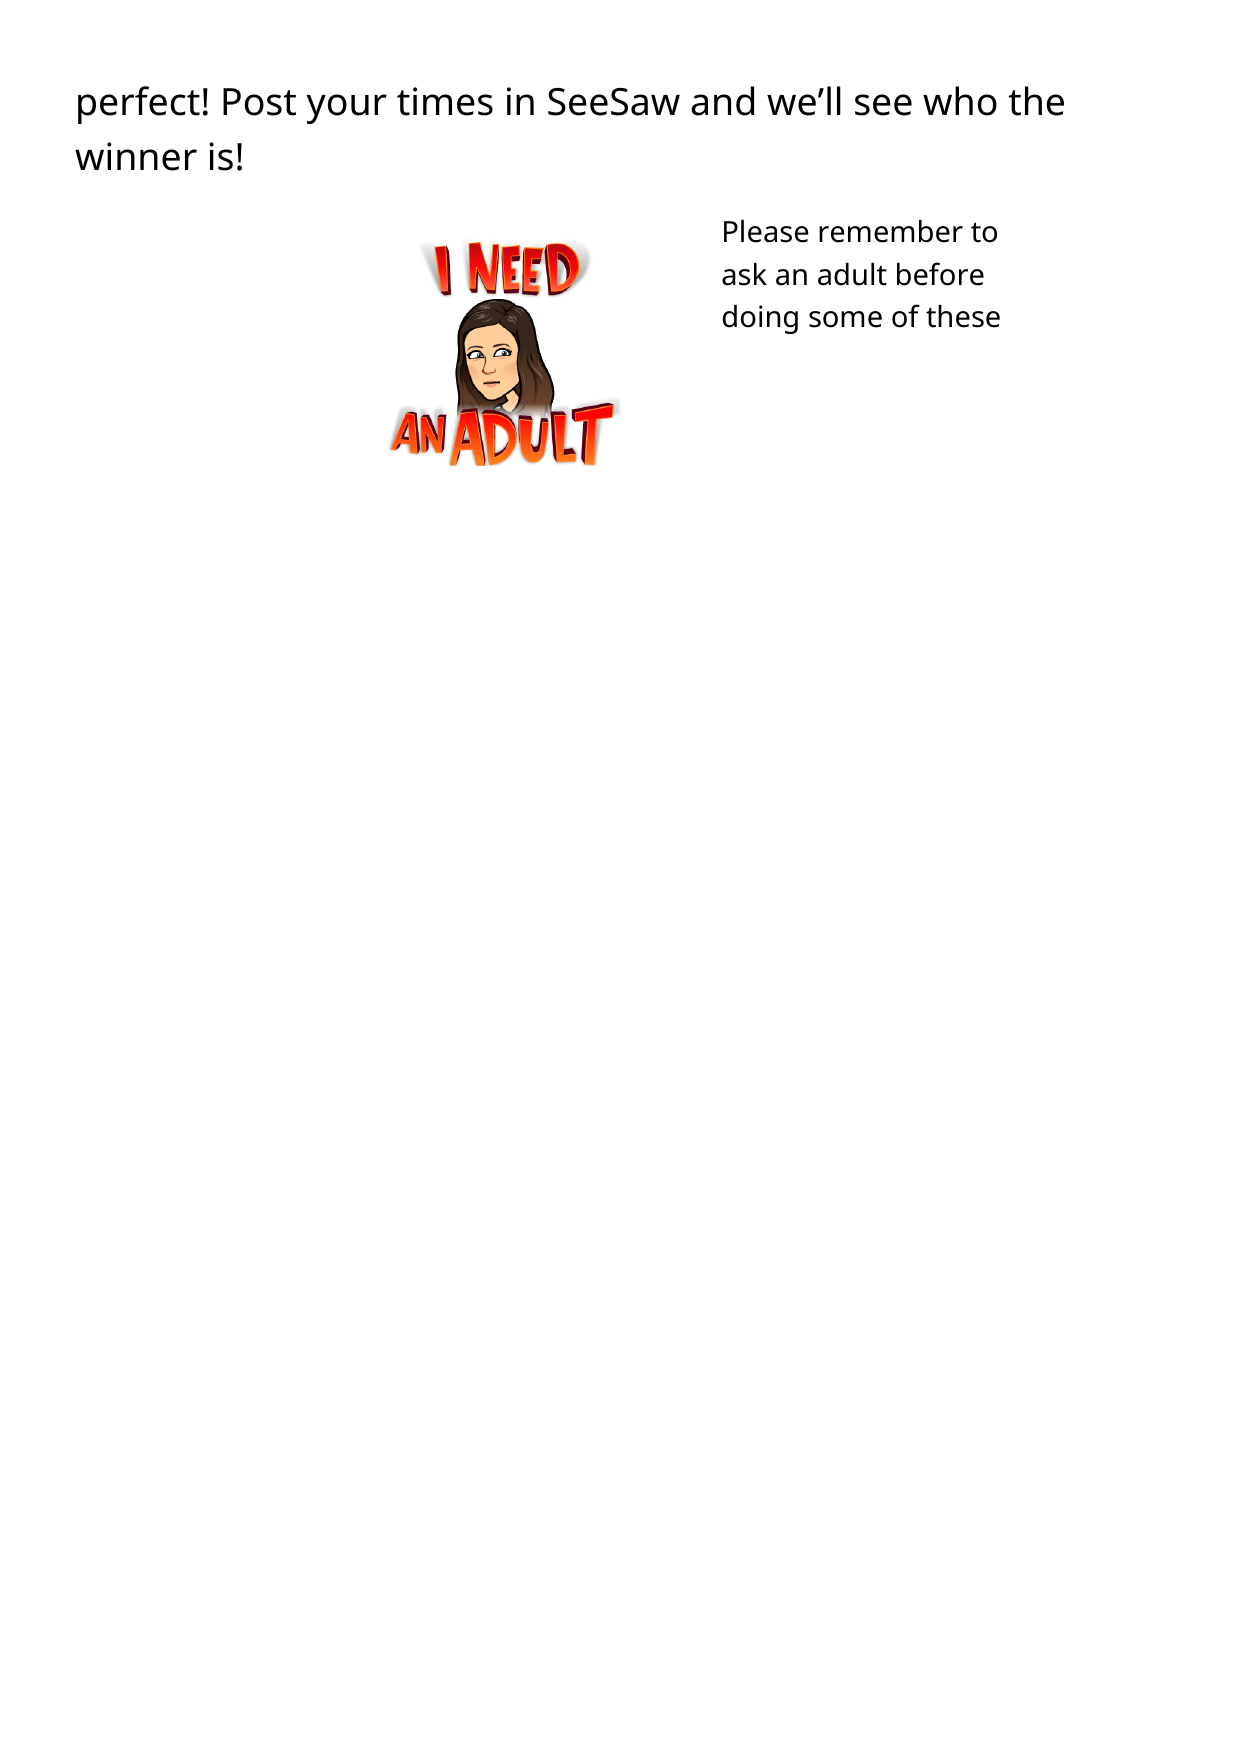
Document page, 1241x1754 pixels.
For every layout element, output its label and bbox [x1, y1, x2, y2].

text [75, 75, 1165, 181]
